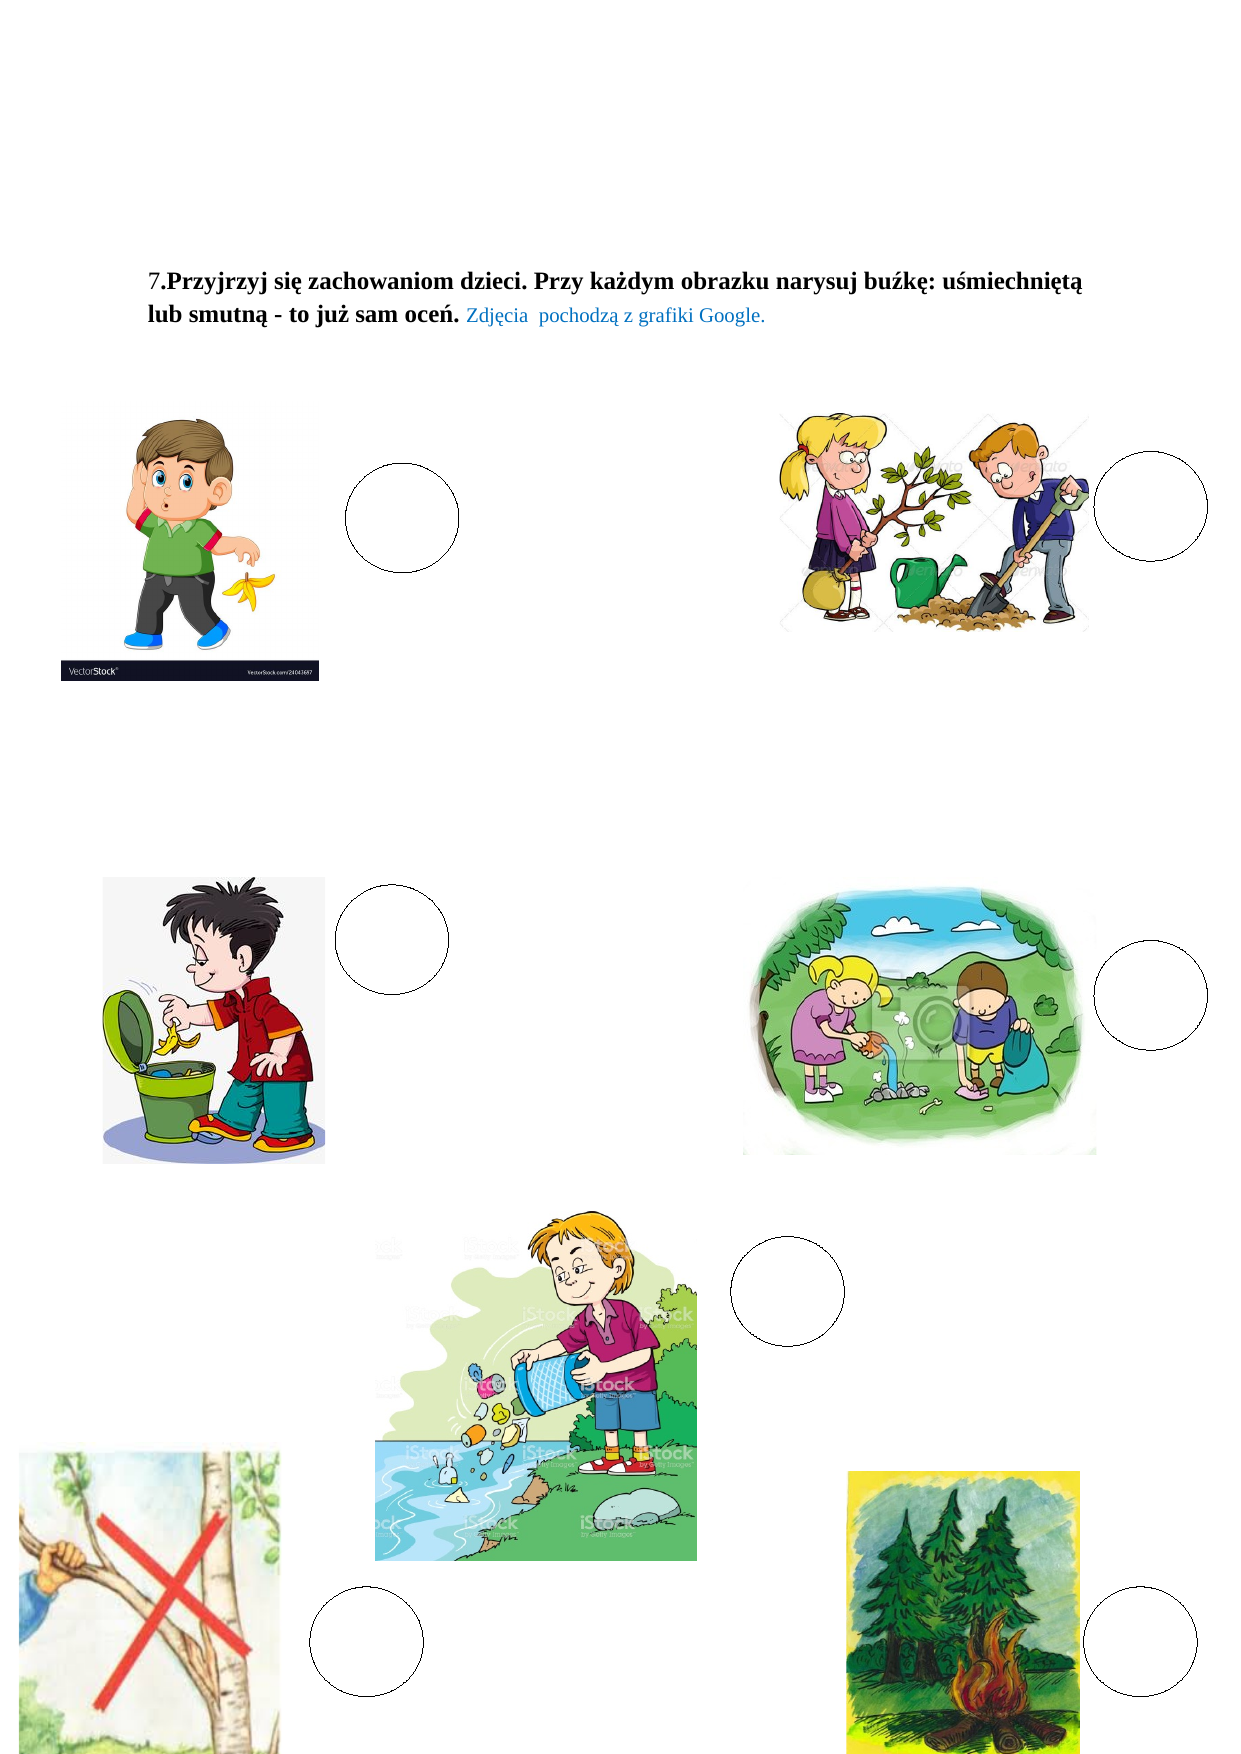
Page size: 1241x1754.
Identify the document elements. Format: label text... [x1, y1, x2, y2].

picture [743, 877, 1097, 1155]
picture [61, 401, 319, 681]
picture [102, 877, 326, 1164]
text 7.Przyjrzyj się zachowaniom dzieci. Przy każdym obrazku narysuj buźkę: uśmiechniętą lub smutną - to już sam oceń. Zdjęcia pochodzą z grafiki Google. [148, 266, 1093, 328]
picture [779, 413, 1089, 632]
picture [18, 1442, 282, 1754]
picture [375, 1211, 697, 1561]
picture [846, 1471, 1080, 1754]
